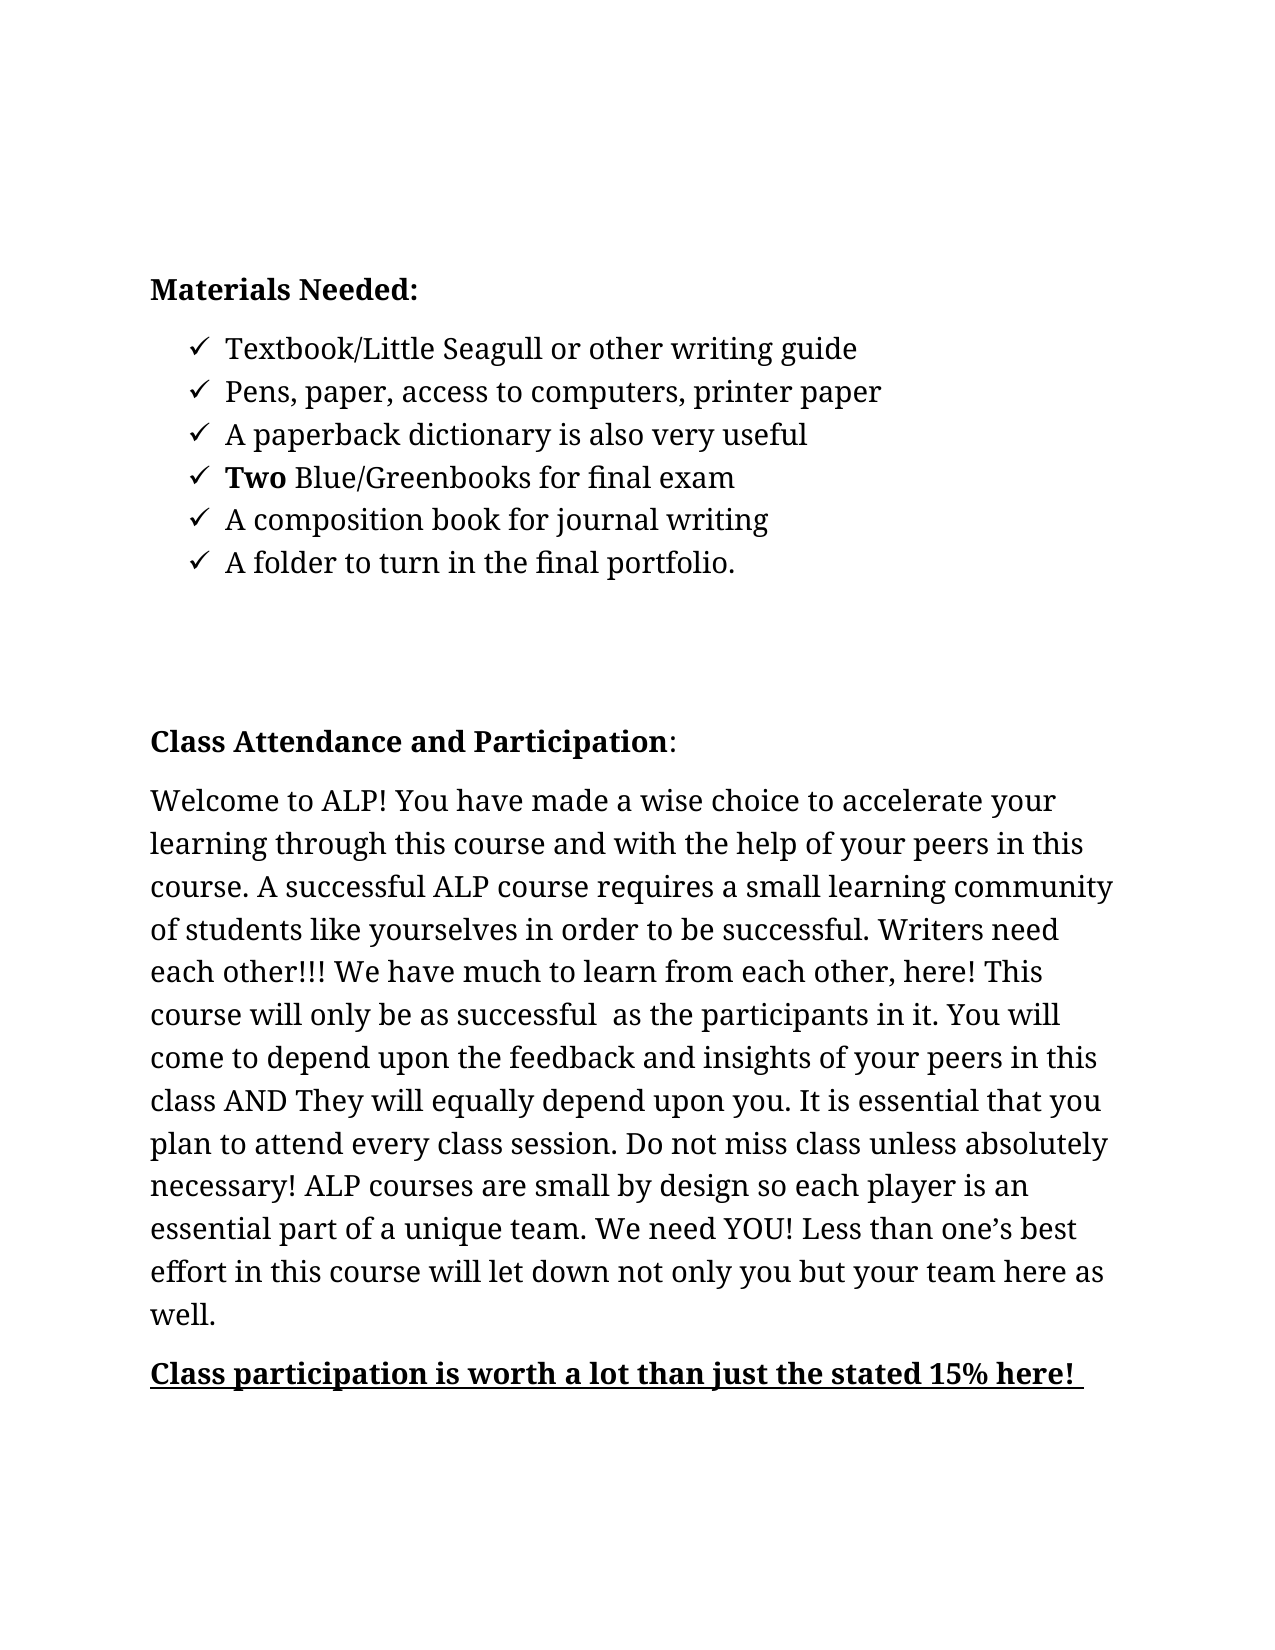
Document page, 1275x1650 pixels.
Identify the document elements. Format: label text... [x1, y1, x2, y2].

text Class Attendance and Participation: [150, 721, 1125, 761]
list Textbook/Little Seagull or other writing guide [187, 328, 1125, 368]
list A paperback dictionary is also very useful [187, 414, 1125, 454]
text Materials Needed: [150, 269, 1125, 309]
list A folder to turn in the final portfolio. [187, 542, 1125, 582]
list A composition book for journal writing [187, 500, 1125, 539]
text Welcome to ALP! You have made a wise choice to accelerate your learning through this course and with the help of your peers in this course. A successful ALP course requires a small learning community of students like yourselves in order to be successful. Writers need each other!!! We have much to learn from each other, here! This course will only be as successful as the participants in it. You will come to depend upon the feedback and insights of your peers in this class AND They will equally depend upon you. It is essential that you plan to attend every class session. Do not miss class unless absolutely necessary! ALP courses are small by design so each player is an essential part of a unique team. We need YOU! Less than one’s best effort in this course will let down not only you but your team here as well. [150, 780, 1125, 1334]
text Class participation is worth a lot than just the stated 15% here! [150, 1354, 1125, 1393]
list Two Blue/Greenbooks for final exam [187, 457, 1125, 497]
list Pens, paper, access to computers, printer paper [187, 371, 1125, 411]
